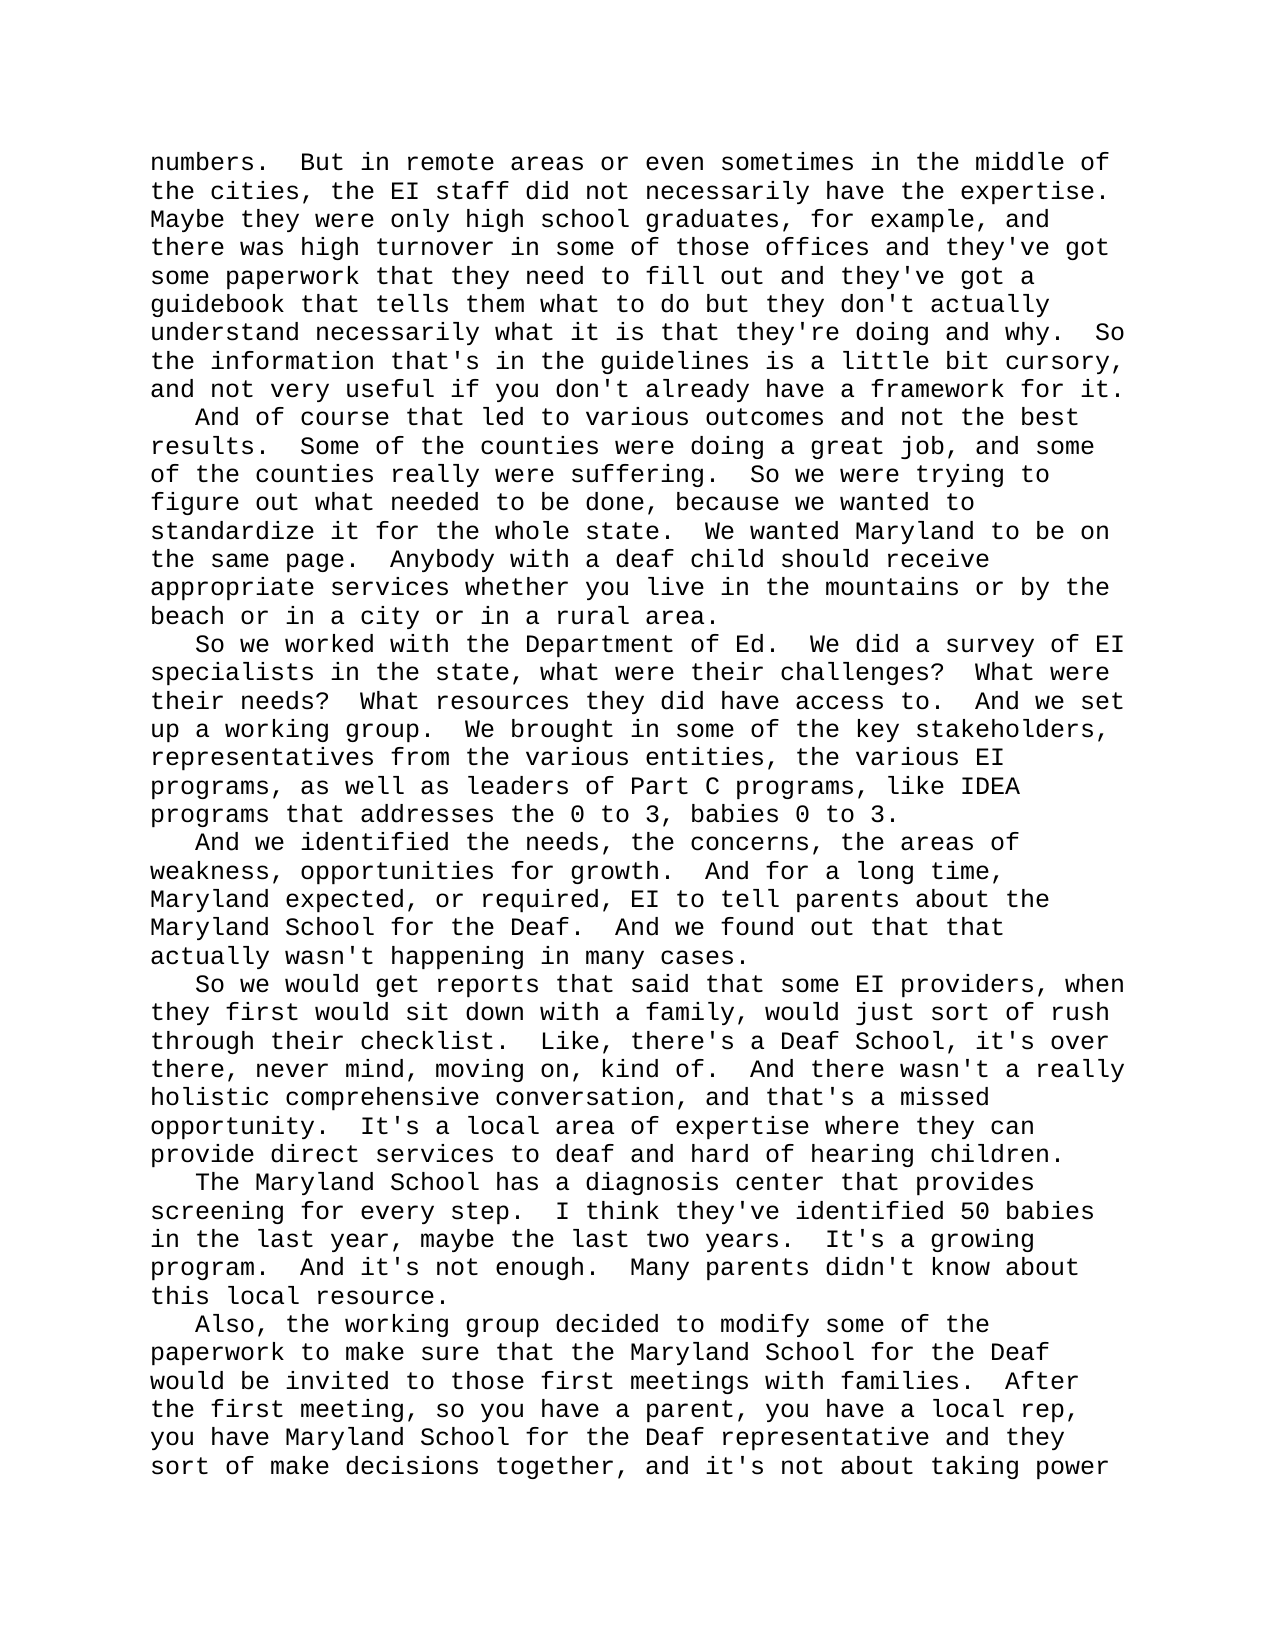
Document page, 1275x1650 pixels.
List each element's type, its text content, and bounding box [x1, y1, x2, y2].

text So we would get reports that said that some EI providers, when they first would sit down with a family, would just sort of rush through their checklist. Like, there's a Deaf School, it's over there, never mind, moving on, kind of. And there wasn't a really holistic comprehensive conversation, and that's a missed opportunity. It's a local area of expertise where they can provide direct services to deaf and hard of hearing children. [150, 972, 1125, 1170]
text The Maryland School has a diagnosis center that provides screening for every step. I think they've identified 50 babies in the last year, maybe the last two years. It's a growing program. And it's not enough. Many parents didn't know about this local resource. [150, 1170, 1125, 1312]
text And we identified the needs, the concerns, the areas of weakness, opportunities for growth. And for a long time, Maryland expected, or required, EI to tell parents about the Maryland School for the Deaf. And we found out that that actually wasn't happening in many cases. [150, 830, 1125, 972]
text And of course that led to various outcomes and not the best results. Some of the counties were doing a great job, and some of the counties really were suffering. So we were trying to figure out what needed to be done, because we wanted to standardize it for the whole state. We wanted Maryland to be on the same page. Anybody with a deaf child should receive appropriate services whether you live in the mountains or by the beach or in a city or in a rural area. [150, 405, 1125, 632]
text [150, 1312, 1125, 1482]
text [150, 150, 1125, 405]
text So we worked with the Department of Ed. We did a survey of EI specialists in the state, what were their challenges? What were their needs? What resources they did have access to. And we set up a working group. We brought in some of the key stakeholders, representatives from the various entities, the various EI programs, as well as leaders of Part C programs, like IDEA programs that addresses the 0 to 3, babies 0 to 3. [150, 632, 1125, 830]
